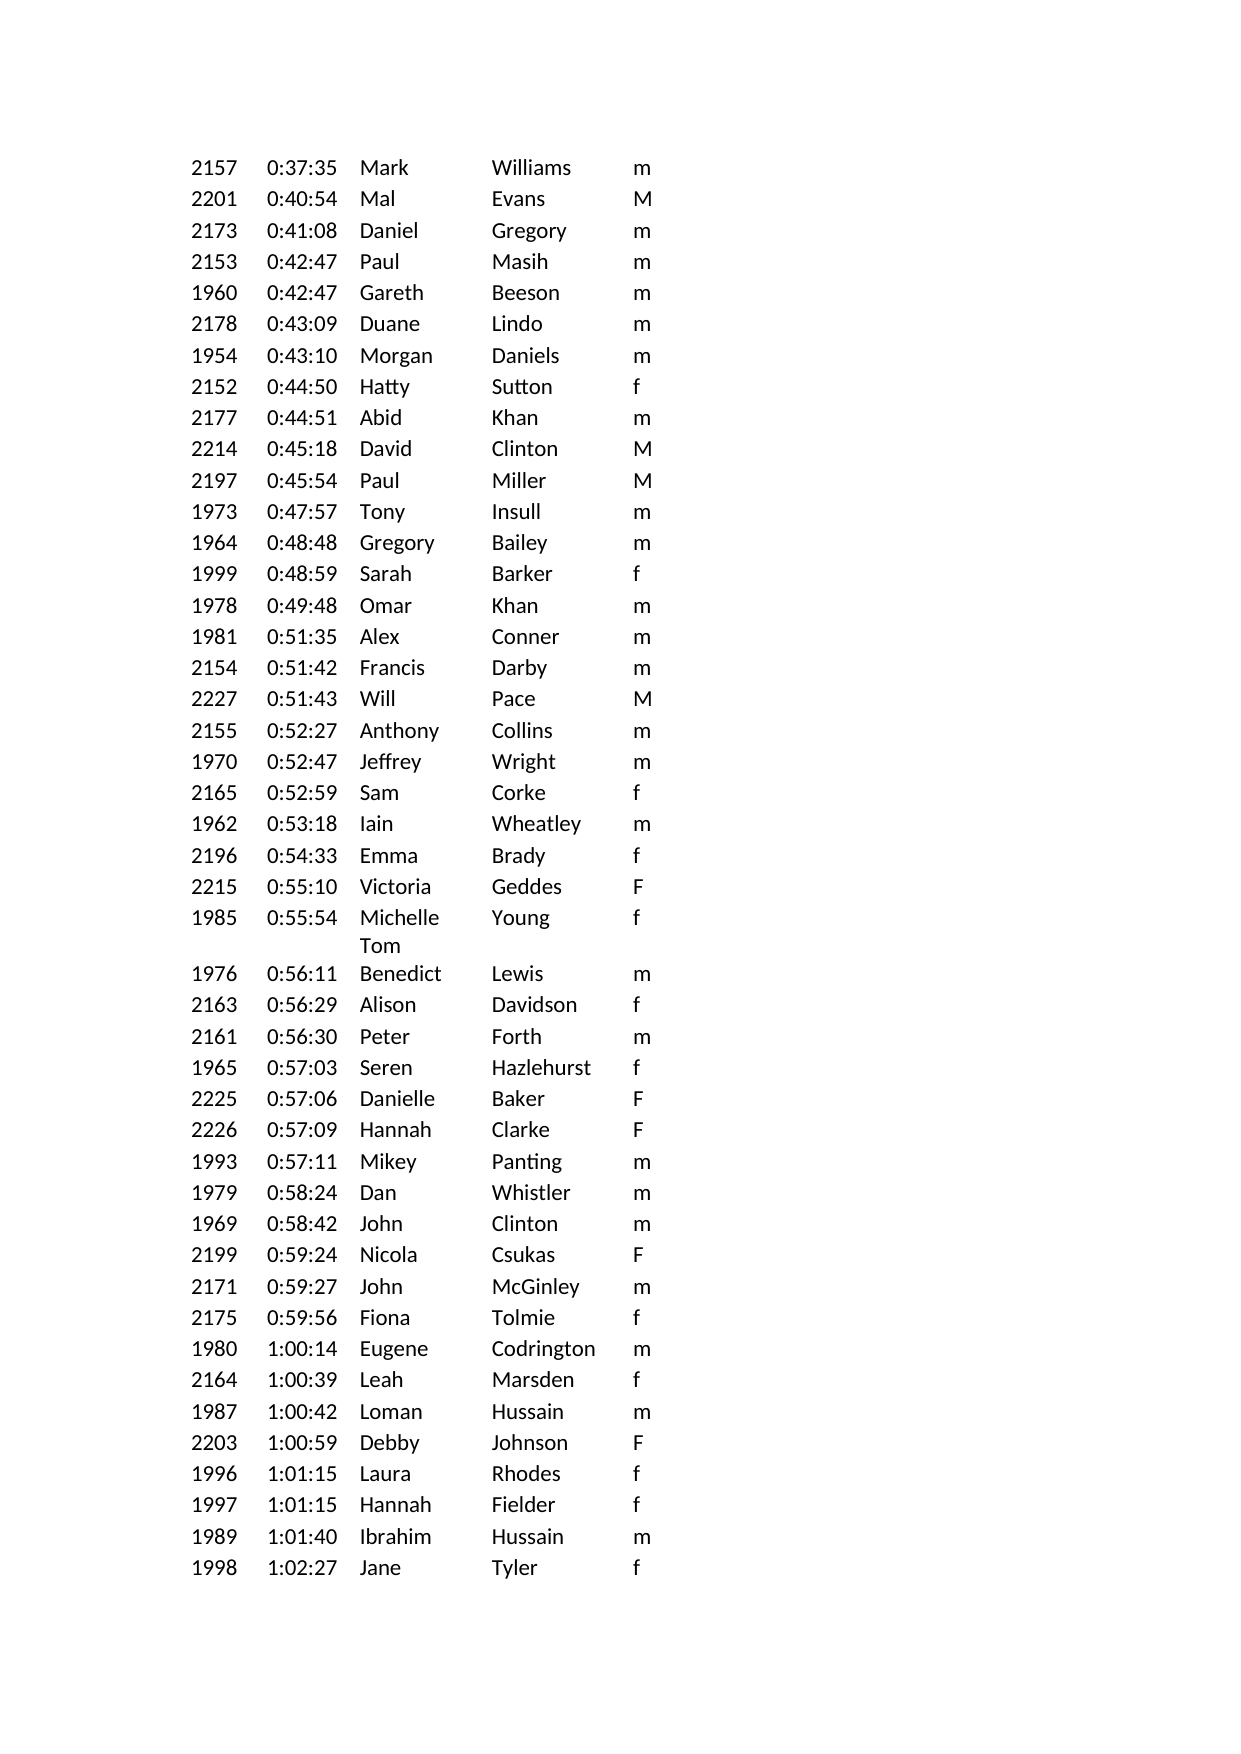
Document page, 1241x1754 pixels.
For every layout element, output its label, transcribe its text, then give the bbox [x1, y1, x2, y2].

table_cell m [622, 338, 722, 369]
table_cell f [622, 1456, 722, 1487]
table_cell Barker [480, 556, 622, 587]
table_cell Masih [480, 244, 622, 275]
table_cell 0:41:08 [249, 213, 348, 244]
table_cell 0:48:59 [249, 556, 348, 587]
table_cell f [622, 1300, 722, 1331]
table_cell Davidson [480, 987, 622, 1018]
table_cell Hussain [480, 1519, 622, 1550]
table_cell 0:51:43 [249, 681, 348, 712]
table_cell 2177 [149, 400, 248, 431]
table_cell f [622, 1050, 722, 1081]
table_cell 1:00:42 [249, 1394, 348, 1425]
table_cell Victoria [348, 869, 480, 900]
table_cell Nicola [348, 1237, 480, 1268]
table_cell 2226 [149, 1112, 248, 1143]
table_cell Will [348, 681, 480, 712]
table_cell f [622, 369, 722, 400]
table_cell 2154 [149, 650, 248, 681]
table_cell 0:57:06 [249, 1081, 348, 1112]
table_cell 1:01:15 [249, 1456, 348, 1487]
table_cell 0:58:24 [249, 1175, 348, 1206]
table_cell 0:55:54 [249, 900, 348, 931]
table_cell 1989 [149, 1519, 248, 1550]
table_cell Brady [480, 838, 622, 869]
table_cell Tyler [480, 1550, 622, 1581]
table_cell 2178 [149, 306, 248, 337]
table_cell 2214 [149, 431, 248, 462]
table_cell m [622, 1394, 722, 1425]
table_cell m [622, 1331, 722, 1362]
table_cell M [622, 181, 722, 212]
table_cell m [622, 744, 722, 775]
table_cell Abid [348, 400, 480, 431]
table_cell 2203 [149, 1425, 248, 1456]
table_cell Young [480, 900, 622, 931]
table_cell 0:51:35 [249, 619, 348, 650]
table_cell 2196 [149, 838, 248, 869]
table_cell 0:43:09 [249, 306, 348, 337]
table_cell Pace [480, 681, 622, 712]
table_cell Daniels [480, 338, 622, 369]
table_cell M [622, 681, 722, 712]
table_cell 2175 [149, 1300, 248, 1331]
table_cell m [622, 213, 722, 244]
table_cell m [622, 400, 722, 431]
table_cell 0:52:59 [249, 775, 348, 806]
table_cell Morgan [348, 338, 480, 369]
table_header 0:37:35 [249, 150, 348, 181]
table_cell Geddes [480, 869, 622, 900]
table_cell m [622, 931, 722, 987]
table_cell 1998 [149, 1550, 248, 1581]
table_cell Csukas [480, 1237, 622, 1268]
table_cell m [622, 588, 722, 619]
table_cell McGinley [480, 1269, 622, 1300]
table_cell Tom Benedict [348, 931, 480, 987]
table_cell 1981 [149, 619, 248, 650]
table_cell Ibrahim [348, 1519, 480, 1550]
table_cell Miller [480, 463, 622, 494]
table_cell Eugene [348, 1331, 480, 1362]
table_cell 0:59:27 [249, 1269, 348, 1300]
table_cell Beeson [480, 275, 622, 306]
table_cell 0:57:11 [249, 1144, 348, 1175]
table_cell 0:52:27 [249, 713, 348, 744]
table_cell Michelle [348, 900, 480, 931]
table_cell Alex [348, 619, 480, 650]
table_cell Darby [480, 650, 622, 681]
table_cell f [622, 1487, 722, 1518]
table_cell 1999 [149, 556, 248, 587]
table_cell 0:54:33 [249, 838, 348, 869]
table_cell m [622, 244, 722, 275]
table_cell 2152 [149, 369, 248, 400]
table_cell 2199 [149, 1237, 248, 1268]
table_cell f [622, 775, 722, 806]
table_cell 0:56:29 [249, 987, 348, 1018]
table_cell F [622, 1425, 722, 1456]
table_cell 2197 [149, 463, 248, 494]
table_cell 2165 [149, 775, 248, 806]
table_cell Clinton [480, 431, 622, 462]
table_cell 2155 [149, 713, 248, 744]
table_cell 0:49:48 [249, 588, 348, 619]
table_cell 1997 [149, 1487, 248, 1518]
table_header m [622, 150, 722, 181]
table_cell Paul [348, 463, 480, 494]
table_cell f [622, 556, 722, 587]
table_cell Iain [348, 806, 480, 837]
table_cell 0:45:54 [249, 463, 348, 494]
table_cell 0:47:57 [249, 494, 348, 525]
table_cell 2215 [149, 869, 248, 900]
table_cell m [622, 275, 722, 306]
table_cell Sam [348, 775, 480, 806]
table_cell Debby [348, 1425, 480, 1456]
table_cell F [622, 869, 722, 900]
table_cell f [622, 1362, 722, 1393]
table_cell 0:42:47 [249, 244, 348, 275]
table_cell Wright [480, 744, 622, 775]
table_cell m [622, 494, 722, 525]
table_cell Tony [348, 494, 480, 525]
table_cell Hannah [348, 1487, 480, 1518]
table_cell Khan [480, 400, 622, 431]
table_cell 0:48:48 [249, 525, 348, 556]
table_cell M [622, 463, 722, 494]
table_cell Sarah [348, 556, 480, 587]
table_cell Sutton [480, 369, 622, 400]
table_cell Hatty [348, 369, 480, 400]
table_cell Danielle [348, 1081, 480, 1112]
table_cell Khan [480, 588, 622, 619]
table_cell Jane [348, 1550, 480, 1581]
table_cell 1:00:14 [249, 1331, 348, 1362]
table_cell Hazlehurst [480, 1050, 622, 1081]
table_cell 0:58:42 [249, 1206, 348, 1237]
table_cell 1979 [149, 1175, 248, 1206]
table_cell 1962 [149, 806, 248, 837]
table_cell Insull [480, 494, 622, 525]
table_cell 1969 [149, 1206, 248, 1237]
table_cell 0:40:54 [249, 181, 348, 212]
table_cell Evans [480, 181, 622, 212]
table_cell Wheatley [480, 806, 622, 837]
table_cell Clinton [480, 1206, 622, 1237]
table_cell Jeffrey [348, 744, 480, 775]
table_cell 2153 [149, 244, 248, 275]
table_cell F [622, 1081, 722, 1112]
table_cell Tolmie [480, 1300, 622, 1331]
table_cell m [622, 713, 722, 744]
table_cell Panting [480, 1144, 622, 1175]
table_cell Alison [348, 987, 480, 1018]
table_header Mark [348, 150, 480, 181]
table_cell Leah [348, 1362, 480, 1393]
table_cell Forth [480, 1019, 622, 1050]
table_cell Hannah [348, 1112, 480, 1143]
table_cell 1978 [149, 588, 248, 619]
table_cell Dan [348, 1175, 480, 1206]
table_cell Collins [480, 713, 622, 744]
table_cell F [622, 1112, 722, 1143]
table_cell 1:01:40 [249, 1519, 348, 1550]
table_cell m [622, 650, 722, 681]
table_cell John [348, 1269, 480, 1300]
table_cell m [622, 1144, 722, 1175]
table_cell 1:01:15 [249, 1487, 348, 1518]
table_cell 1954 [149, 338, 248, 369]
table_cell 1993 [149, 1144, 248, 1175]
table_cell Gareth [348, 275, 480, 306]
table_cell f [622, 900, 722, 931]
table_cell 0:57:09 [249, 1112, 348, 1143]
table_cell 0:56:11 [249, 931, 348, 987]
table_cell Anthony [348, 713, 480, 744]
table_cell f [622, 838, 722, 869]
table_cell 2161 [149, 1019, 248, 1050]
table_cell Fiona [348, 1300, 480, 1331]
table_cell Baker [480, 1081, 622, 1112]
table_cell Mikey [348, 1144, 480, 1175]
table_cell Peter [348, 1019, 480, 1050]
table_cell 0:44:50 [249, 369, 348, 400]
table_cell 2173 [149, 213, 248, 244]
table_cell m [622, 1019, 722, 1050]
table_cell Francis [348, 650, 480, 681]
table_cell Codrington [480, 1331, 622, 1362]
table_cell 0:56:30 [249, 1019, 348, 1050]
table_cell Bailey [480, 525, 622, 556]
table_cell Laura [348, 1456, 480, 1487]
table_cell Gregory [348, 525, 480, 556]
table_cell m [622, 306, 722, 337]
table_cell Loman [348, 1394, 480, 1425]
table_cell 2227 [149, 681, 248, 712]
table_cell 1973 [149, 494, 248, 525]
table_cell f [622, 1550, 722, 1581]
table_cell 0:53:18 [249, 806, 348, 837]
table_cell m [622, 1269, 722, 1300]
table_cell 1970 [149, 744, 248, 775]
table_cell 1:00:39 [249, 1362, 348, 1393]
table_cell 1976 [149, 931, 248, 987]
table_cell 1:00:59 [249, 1425, 348, 1456]
table_cell 0:43:10 [249, 338, 348, 369]
table_cell 1960 [149, 275, 248, 306]
table_cell Marsden [480, 1362, 622, 1393]
table_cell 1987 [149, 1394, 248, 1425]
table_cell Corke [480, 775, 622, 806]
table_cell F [622, 1237, 722, 1268]
table_cell 0:59:24 [249, 1237, 348, 1268]
table_cell 2201 [149, 181, 248, 212]
table_cell 0:45:18 [249, 431, 348, 462]
table_cell Conner [480, 619, 622, 650]
table_cell 1964 [149, 525, 248, 556]
table_cell m [622, 1519, 722, 1550]
table_cell 0:59:56 [249, 1300, 348, 1331]
table_cell Duane [348, 306, 480, 337]
table_cell 0:55:10 [249, 869, 348, 900]
table_cell m [622, 1175, 722, 1206]
table_cell Lewis [480, 931, 622, 987]
table_cell Hussain [480, 1394, 622, 1425]
table_cell Gregory [480, 213, 622, 244]
table_cell 0:51:42 [249, 650, 348, 681]
table_cell m [622, 1206, 722, 1237]
table_cell M [622, 431, 722, 462]
table_cell David [348, 431, 480, 462]
table_header 2157 [149, 150, 248, 181]
table_cell f [622, 987, 722, 1018]
table_cell Johnson [480, 1425, 622, 1456]
table_cell Paul [348, 244, 480, 275]
table_cell m [622, 525, 722, 556]
table_cell 1965 [149, 1050, 248, 1081]
table_cell 1:02:27 [249, 1550, 348, 1581]
table_cell Seren [348, 1050, 480, 1081]
table_cell Fielder [480, 1487, 622, 1518]
table_cell 0:42:47 [249, 275, 348, 306]
table_cell Daniel [348, 213, 480, 244]
table_cell 2163 [149, 987, 248, 1018]
table_cell 2164 [149, 1362, 248, 1393]
table_cell 0:44:51 [249, 400, 348, 431]
table_cell Rhodes [480, 1456, 622, 1487]
table_cell 0:57:03 [249, 1050, 348, 1081]
table_cell 2225 [149, 1081, 248, 1112]
table_cell 0:52:47 [249, 744, 348, 775]
table_cell Clarke [480, 1112, 622, 1143]
table_cell Lindo [480, 306, 622, 337]
table_cell 1980 [149, 1331, 248, 1362]
table_cell 2171 [149, 1269, 248, 1300]
table_cell Emma [348, 838, 480, 869]
table_cell John [348, 1206, 480, 1237]
table_cell m [622, 806, 722, 837]
table_cell 1985 [149, 900, 248, 931]
table_cell m [622, 619, 722, 650]
table_cell Omar [348, 588, 480, 619]
table_cell Mal [348, 181, 480, 212]
table_cell 1996 [149, 1456, 248, 1487]
table_header Williams [480, 150, 622, 181]
table_cell Whistler [480, 1175, 622, 1206]
